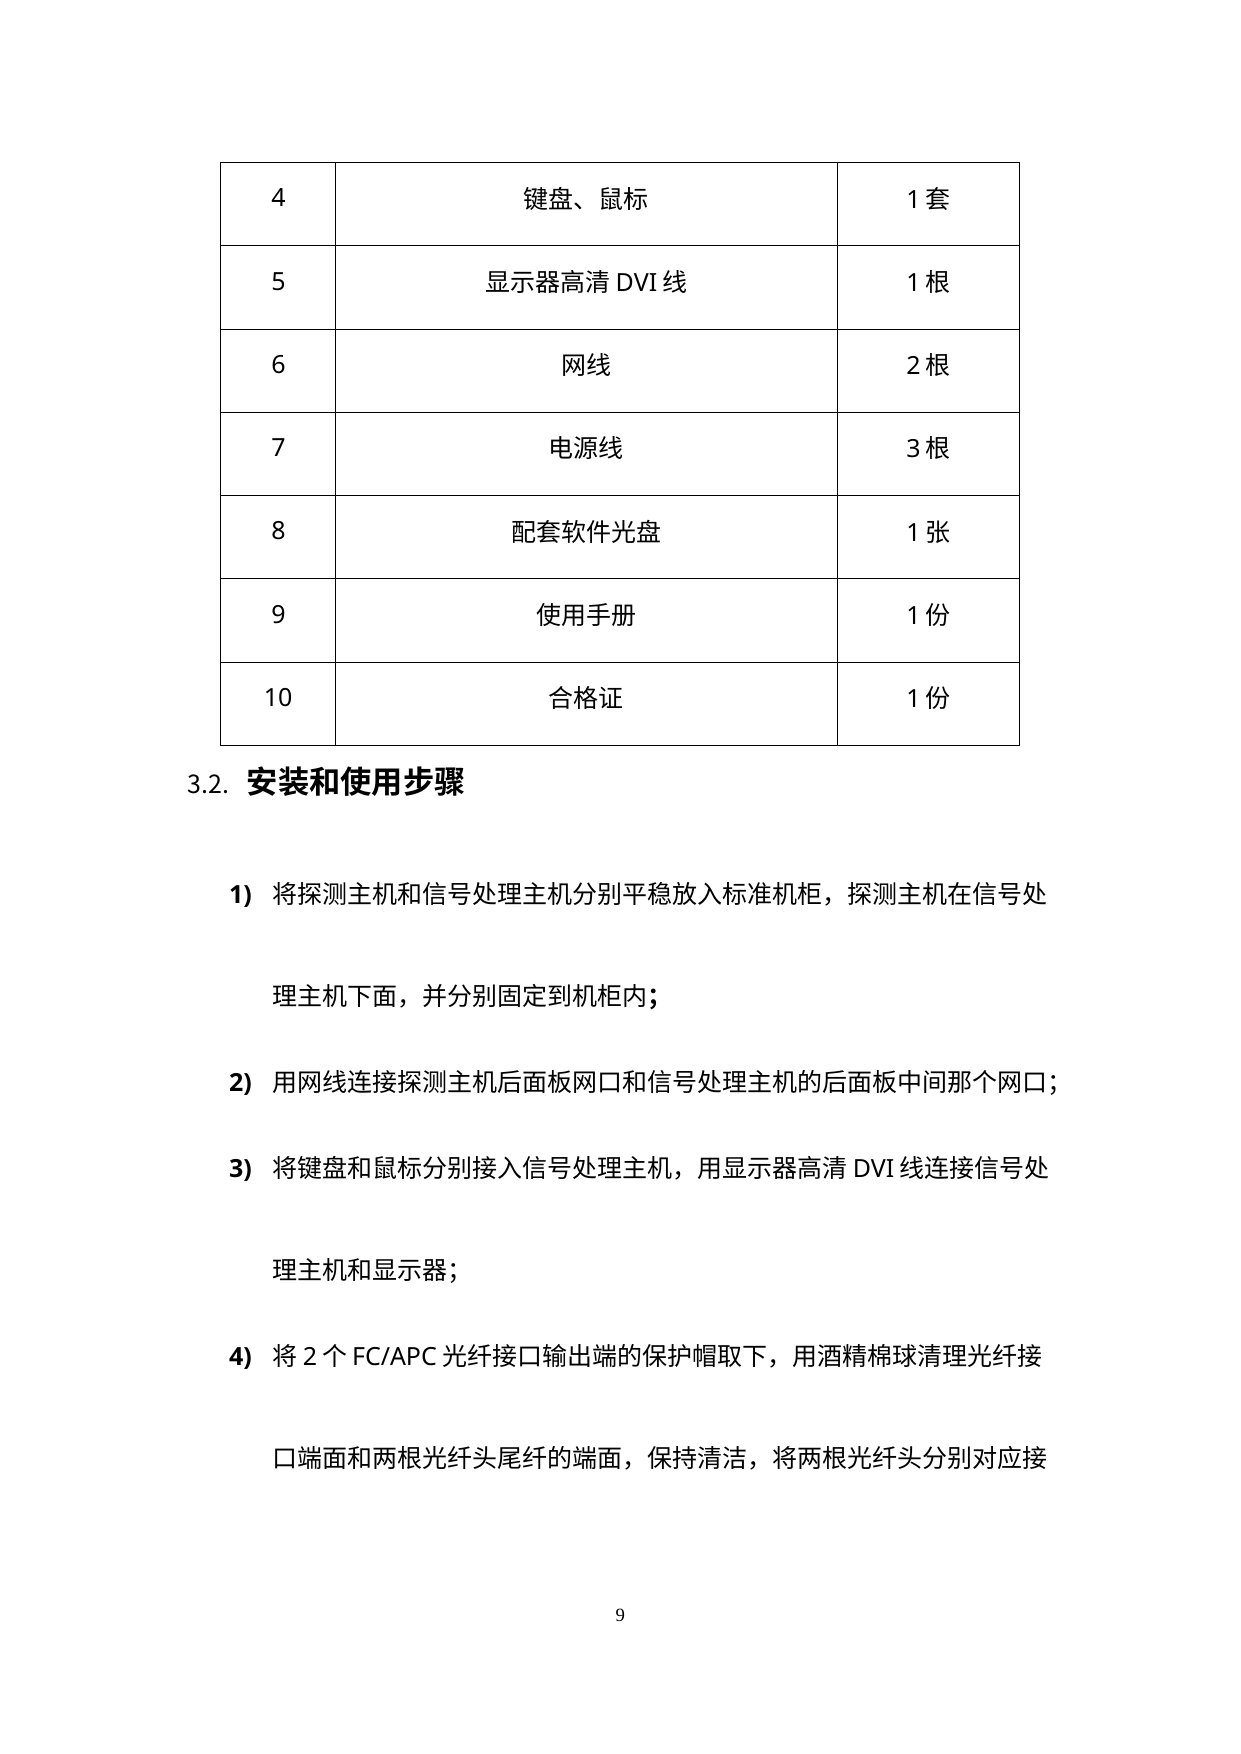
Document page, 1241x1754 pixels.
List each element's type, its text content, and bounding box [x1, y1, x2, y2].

list 安装和使用步骤 [187, 746, 1053, 814]
table_cell 3根 [838, 413, 1019, 495]
table_cell 1份 [838, 579, 1019, 662]
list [229, 1321, 1053, 1491]
table_cell 2根 [838, 330, 1019, 412]
list 将探测主机和信号处理主机分别平稳放入标准机柜，探测主机在信号处理主机下面，并分别固定到机柜内； [229, 859, 1053, 1029]
table_cell 10 [221, 663, 335, 745]
list 将键盘和鼠标分别接入信号处理主机，用显示器高清DVI线连接信号处理主机和显示器； [229, 1133, 1053, 1303]
table_cell 使用手册 [336, 579, 837, 662]
table_cell 1根 [838, 246, 1019, 329]
table_cell 9 [221, 579, 335, 662]
table_cell 电源线 [336, 413, 837, 495]
table_cell 键盘、鼠标 [336, 163, 837, 245]
list 用网线连接探测主机后面板网口和信号处理主机的后面板中间那个网口； [229, 1047, 1053, 1115]
table_cell 7 [221, 413, 335, 495]
table_cell 4 [221, 163, 335, 245]
table_cell 显示器高清DVI线 [336, 246, 837, 329]
table_cell 1张 [838, 496, 1019, 578]
table_cell 1套 [838, 163, 1019, 245]
table_cell 5 [221, 246, 335, 329]
table_cell 8 [221, 496, 335, 578]
table_cell 网线 [336, 330, 837, 412]
table_cell 1份 [838, 663, 1019, 745]
table_cell 合格证 [336, 663, 837, 745]
table_cell 配套软件光盘 [336, 496, 837, 578]
table_cell 6 [221, 330, 335, 412]
